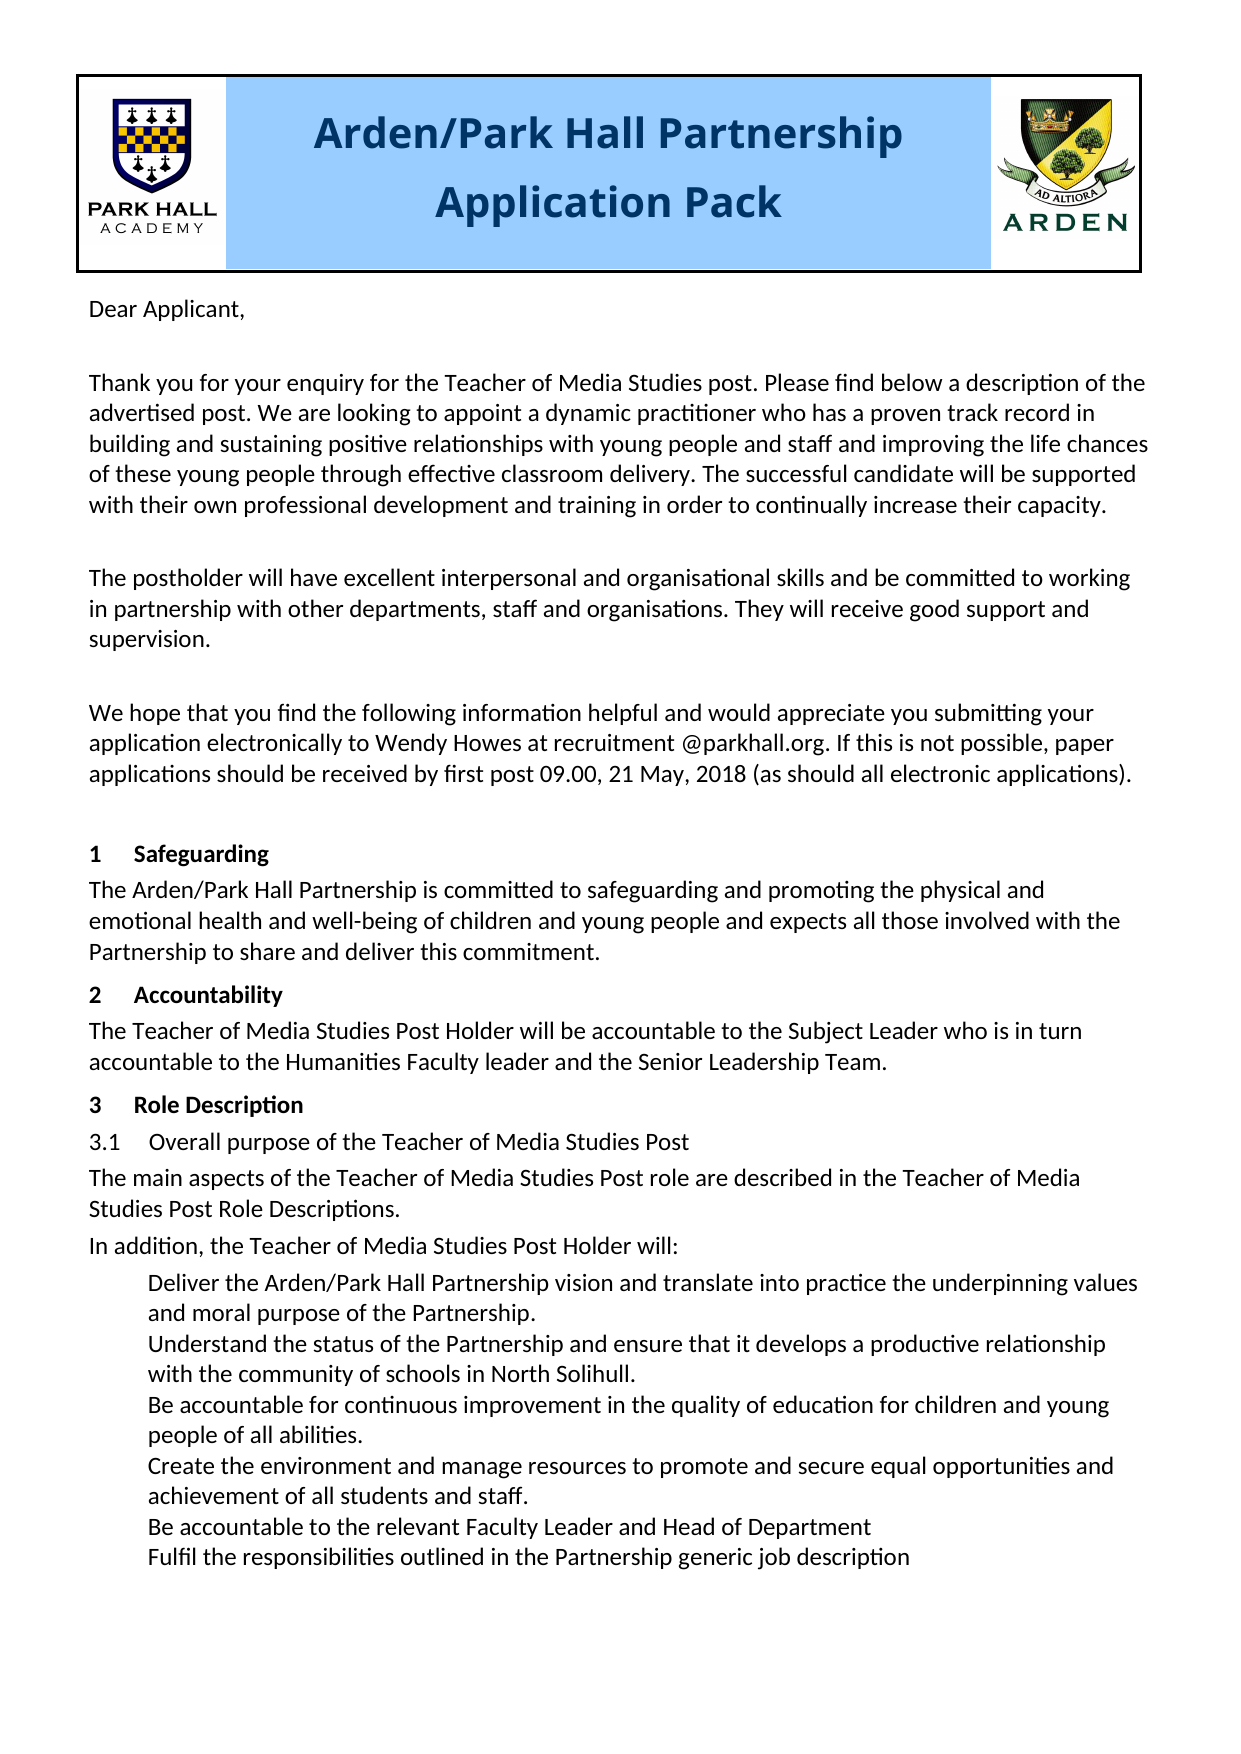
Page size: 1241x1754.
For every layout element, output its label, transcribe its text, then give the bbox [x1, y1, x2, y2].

text The postholder will have excellent interpersonal and organisational skills and be committed to working in partnership with other departments, staff and organisations. They will receive good support and supervision. [89, 562, 1152, 654]
text In addition, the Teacher of Media Studies Post Holder will: [89, 1230, 1152, 1260]
text Dear Applicant, [89, 293, 1152, 324]
list Understand the status of the Partnership and ensure that it develops a productive relationship with the community of schools in North Solihull. [148, 1328, 1152, 1389]
list Fulfil the responsibilities outlined in the Partnership generic job description [148, 1541, 1152, 1572]
picture [993, 96, 1139, 239]
list Be accountable for continuous improvement in the quality of education for children and young people of all abilities. [148, 1389, 1152, 1450]
text The main aspects of the Teacher of Media Studies Post role are described in the Teacher of Media Studies Post Role Descriptions. [89, 1163, 1152, 1224]
text The Arden/Park Hall Partnership is committed to safeguarding and promoting the physical and emotional health and well-being of children and young people and expects all those involved with the Partnership to share and deliver this commitment. [89, 875, 1152, 966]
subtitle Safeguarding [89, 838, 1152, 868]
text The Teacher of Media Studies Post Holder will be accountable to the Subject Leader who is in turn accountable to the Humanities Faculty leader and the Senior Leadership Team. [89, 1016, 1152, 1077]
subtitle Overall purpose of the Teacher of Media Studies Post [89, 1126, 1152, 1156]
picture [80, 89, 225, 245]
list Be accountable to the relevant Faculty Leader and Head of Department [148, 1511, 1152, 1541]
text Thank you for your enquiry for the Teacher of Media Studies post. Please find below a description of the advertised post. We are looking to appoint a dynamic practitioner who has a proven track record in building and sustaining positive relationships with young people and staff and improving the life chances of these young people through effective classroom delivery. The successful candidate will be supported with their own professional development and training in order to continually increase their capacity. [89, 367, 1152, 519]
text We hope that you find the following information helpful and would appreciate you submitting your application electronically to Wendy Howes at recruitment @parkhall.org. If this is not possible, paper applications should be received by first post 09.00, 21 May, 2018 (as should all electronic applications). [89, 697, 1152, 789]
list Deliver the Arden/Park Hall Partnership vision and translate into practice the underpinning values and moral purpose of the Partnership. [148, 1267, 1152, 1328]
subtitle Role Description [89, 1089, 1152, 1119]
subtitle Accountability [89, 979, 1152, 1009]
list Create the environment and manage resources to promote and secure equal opportunities and achievement of all students and staff. [148, 1450, 1152, 1511]
